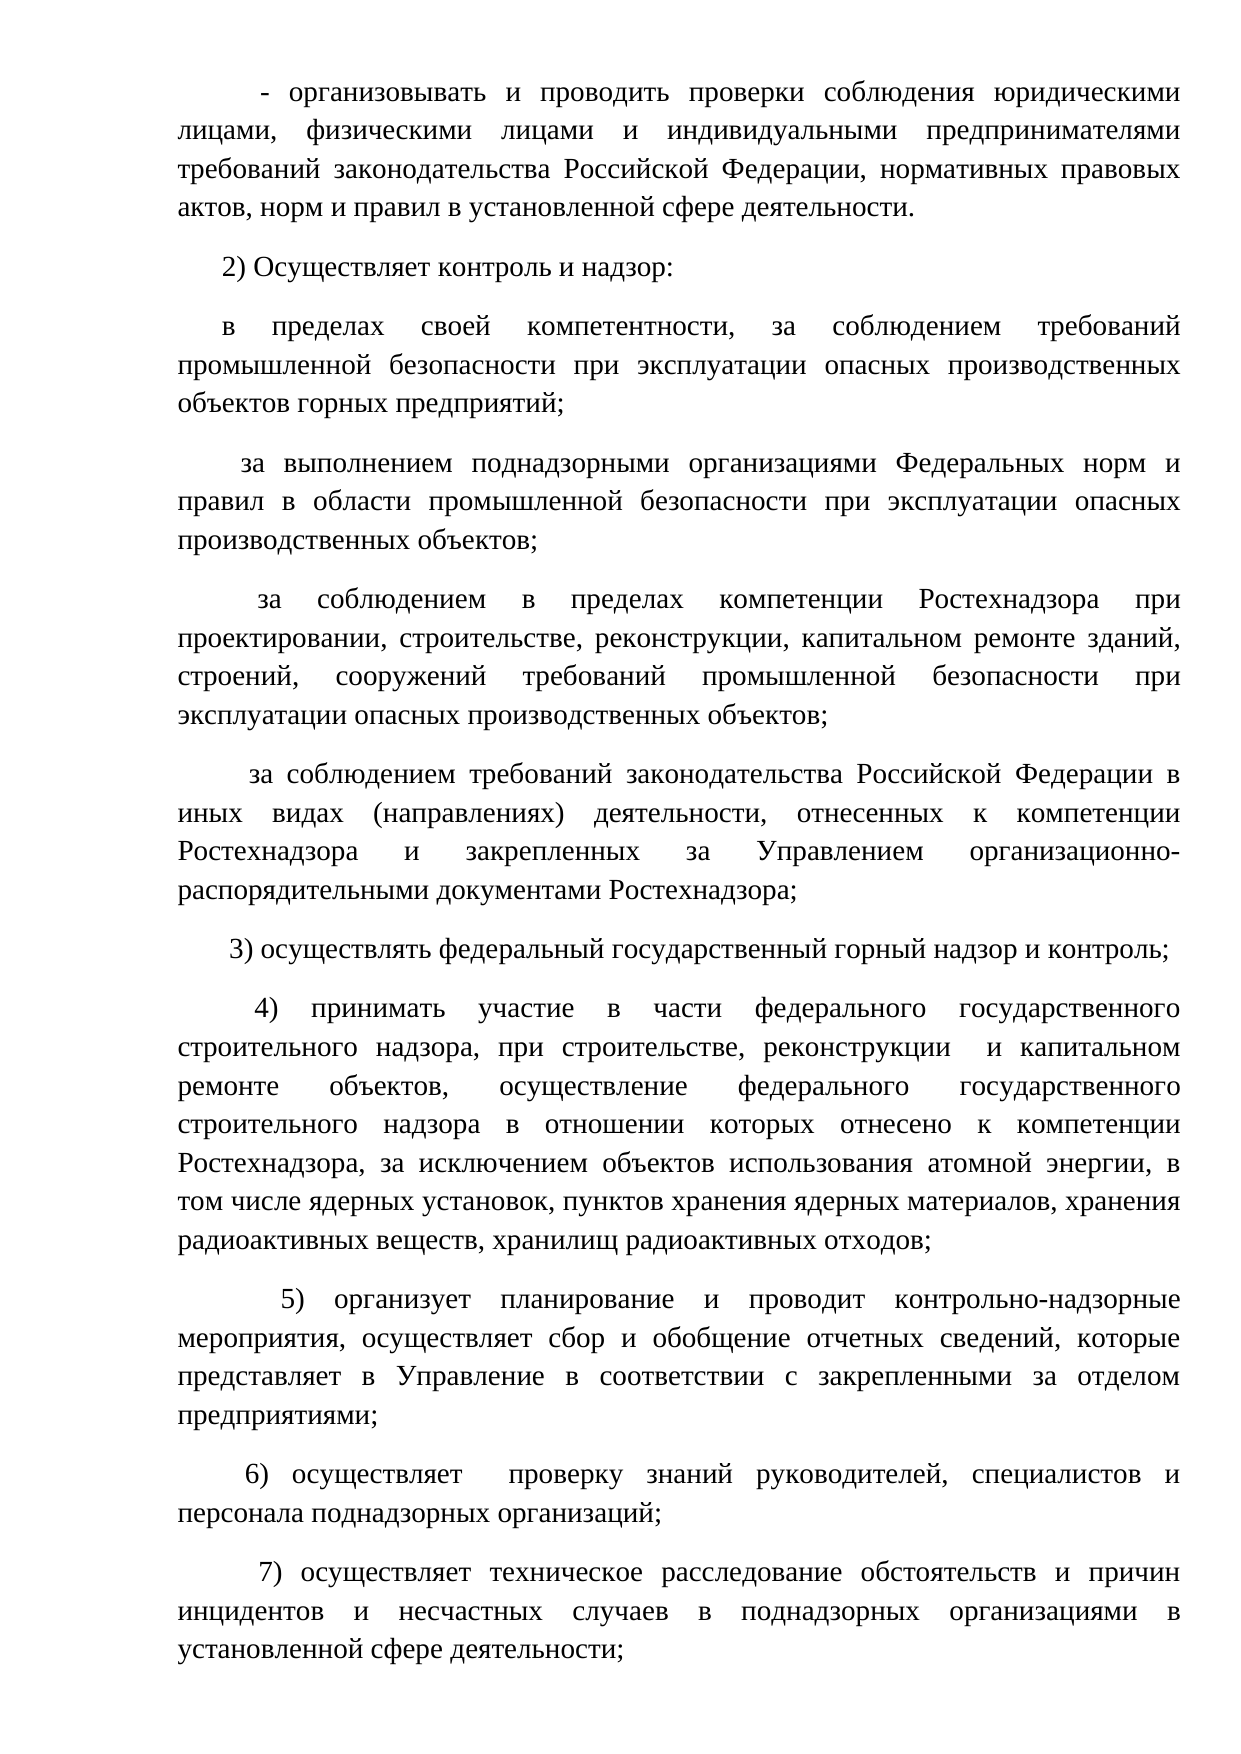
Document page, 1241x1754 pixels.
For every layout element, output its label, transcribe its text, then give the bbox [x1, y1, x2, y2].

text 5) организует планирование и проводит контрольно-надзорные мероприятия, осуществляет сбор и обобщение отчетных сведений, которые представляет в Управление в соответствии с закрепленными за отделом предприятиями; [177, 1281, 1181, 1430]
text в пределах своей компетентности, за соблюдением требований промышленной безопасности при эксплуатации опасных производственных объектов горных предприятий; [177, 308, 1181, 419]
text за выполнением поднадзорными организациями Федеральных норм и правил в области промышленной безопасности при эксплуатации опасных производственных объектов; [177, 445, 1181, 555]
text 7) осуществляет техническое расследование обстоятельств и причин инцидентов и несчастных случаев в поднадзорных организациями в установленной сфере деятельности; [177, 1554, 1181, 1665]
text за соблюдением требований законодательства Российской Федерации в иных видах (направлениях) деятельности, отнесенных к компетенции Ростехнадзора и закрепленных за Управлением организационно-распорядительными документами Ростехнадзора; [177, 756, 1181, 905]
text 2) Осуществляет контроль и надзор: [177, 249, 1181, 282]
text 4) принимать участие в части федерального государственного строительного надзора, при строительстве, реконструкции и капитальном ремонте объектов, осуществление федерального государственного строительного надзора в отношении которых отнесено к компетенции Ростехнадзора, за исключением объектов использования атомной энергии, в том числе ядерных установок, пунктов хранения ядерных материалов, хранения радиоактивных веществ, хранилищ радиоактивных отходов; [177, 991, 1181, 1255]
text - организовывать и проводить проверки соблюдения юридическими лицами, физическими лицами и индивидуальными предпринимателями требований законодательства Российской Федерации, нормативных правовых актов, норм и правил в установленной сфере деятельности. [177, 74, 1181, 223]
text 6) осуществляет проверку знаний руководителей, специалистов и персонала поднадзорных организаций; [177, 1456, 1181, 1528]
text за соблюдением в пределах компетенции Ростехнадзора при проектировании, строительстве, реконструкции, капитальном ремонте зданий, строений, сооружений требований промышленной безопасности при эксплуатации опасных производственных объектов; [177, 581, 1181, 730]
text 3) осуществлять федеральный государственный горный надзор и контроль; [177, 931, 1181, 965]
